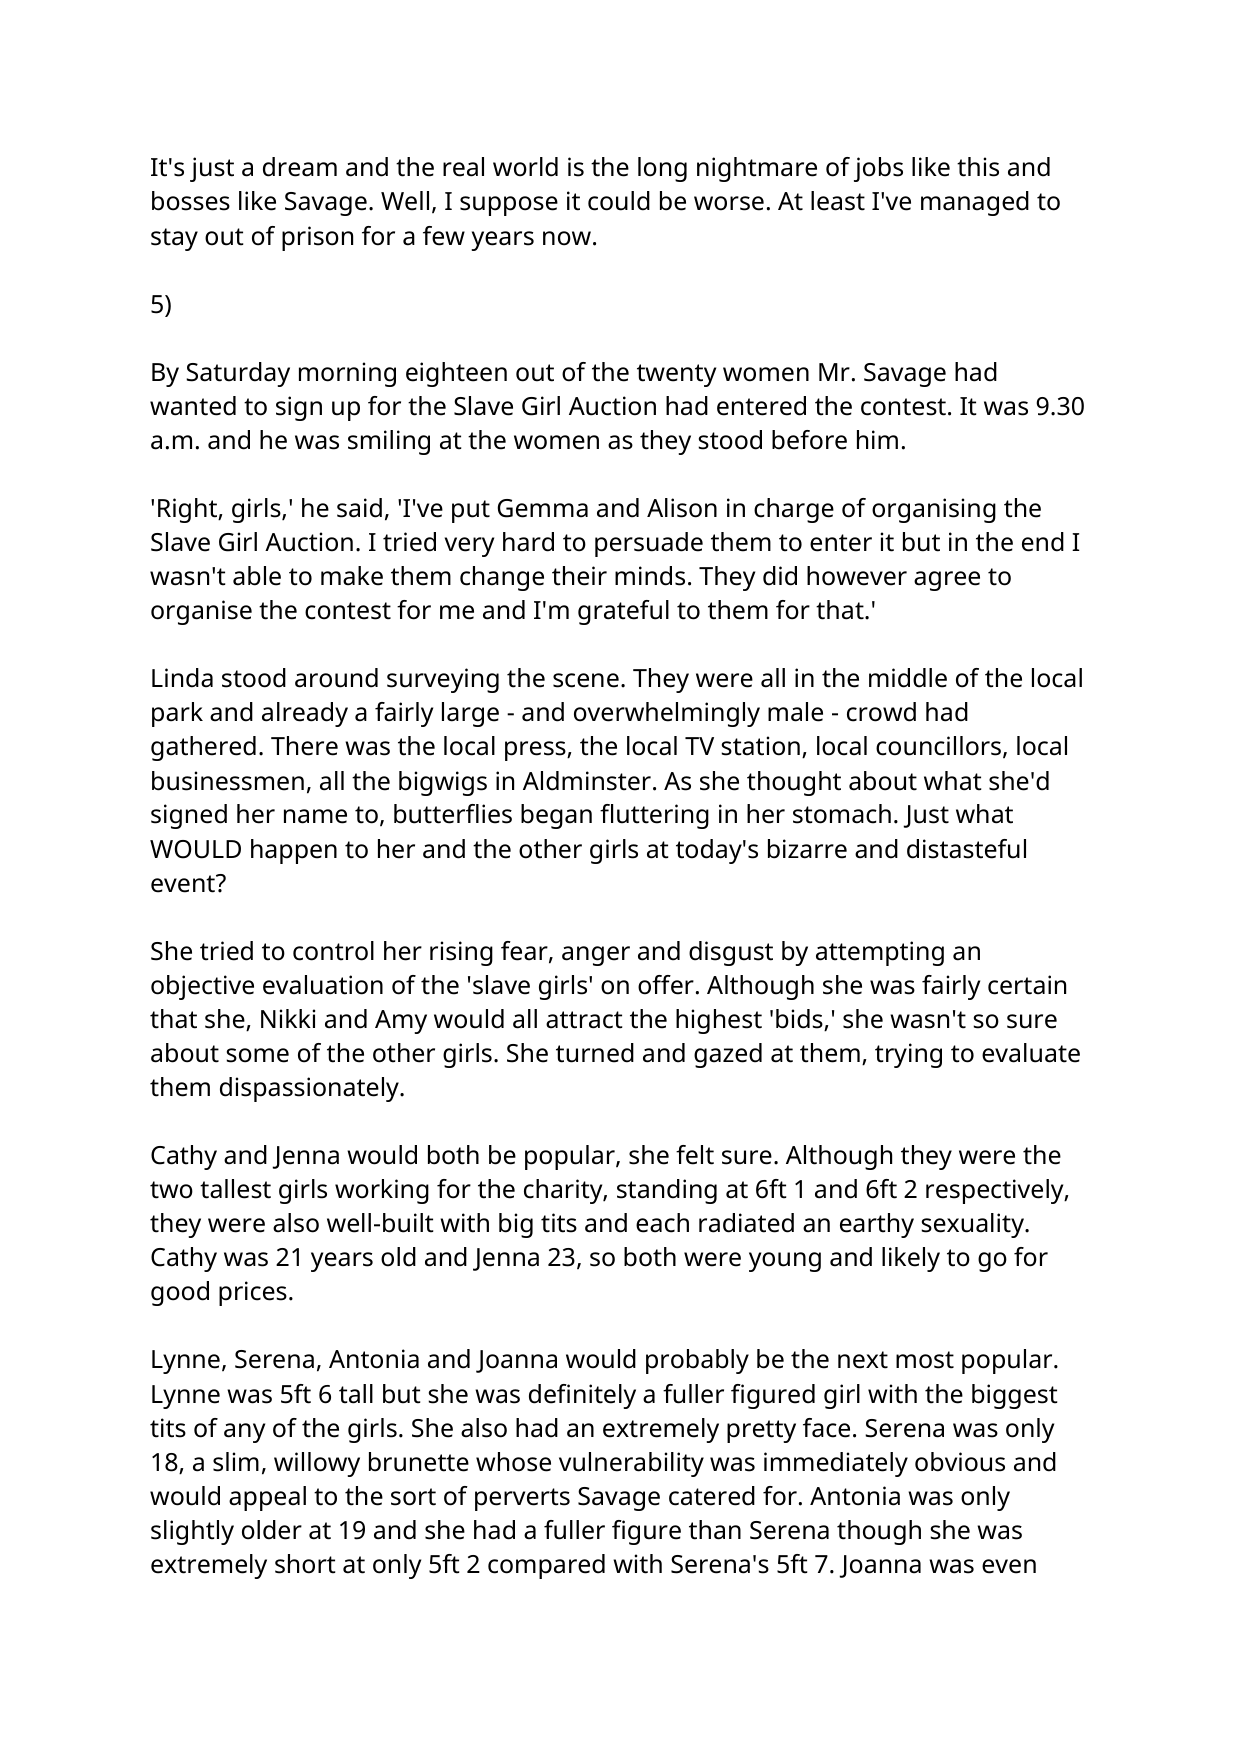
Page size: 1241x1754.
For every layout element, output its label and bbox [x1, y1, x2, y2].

text [150, 150, 1090, 1581]
